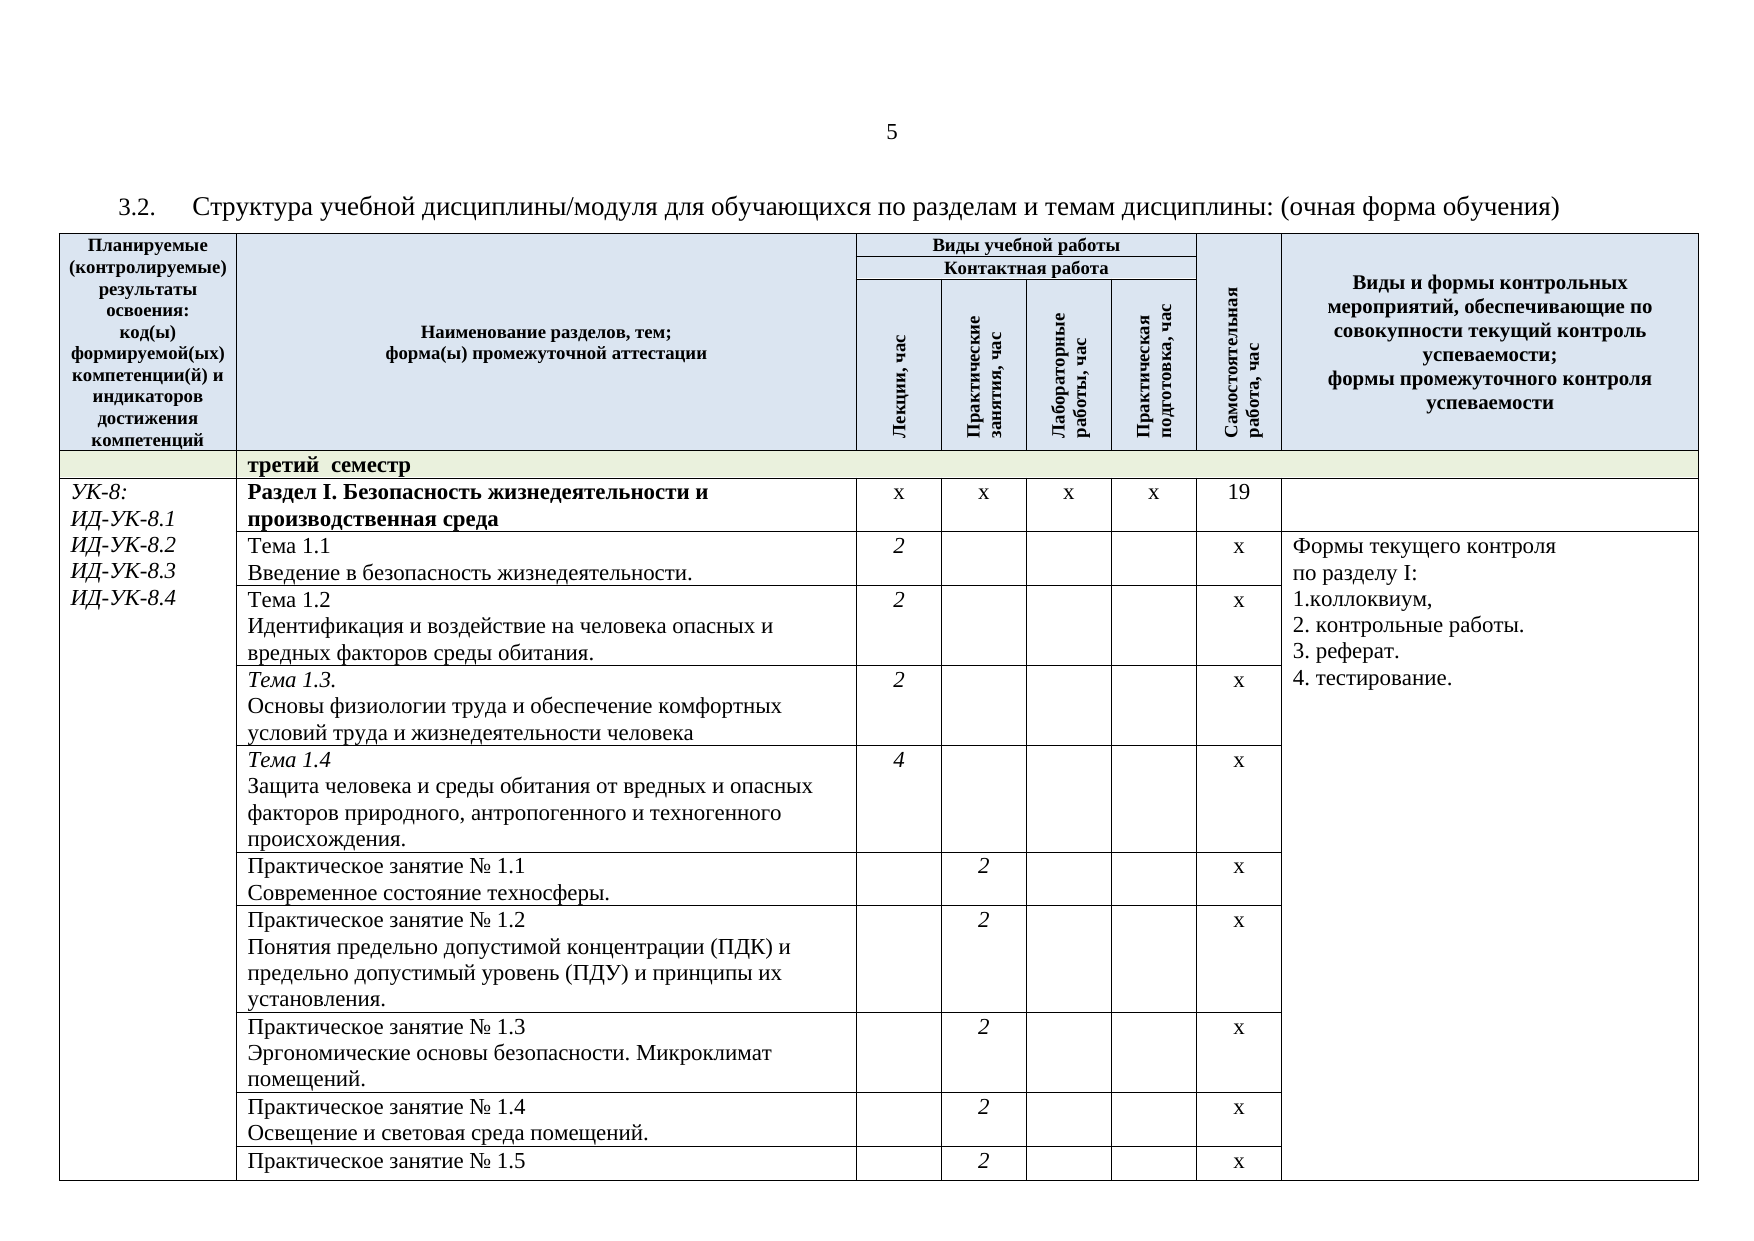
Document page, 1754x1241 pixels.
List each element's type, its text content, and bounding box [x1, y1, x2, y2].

table_cell 19 [1197, 479, 1281, 531]
table_cell Практическое занятие № 1.3 Эргономические основы безопасности. Микроклимат помещений. [237, 1013, 856, 1092]
table_cell [1112, 666, 1196, 745]
table_cell [942, 532, 1026, 585]
table_cell х [1197, 666, 1281, 745]
table_cell 2 [942, 906, 1026, 1012]
table_cell Тема 1.4 Защита человека и среды обитания от вредных и опасных факторов природного, антропогенного и техногенного происхождения. [237, 746, 856, 852]
table_cell х [1197, 1013, 1281, 1092]
table_cell 2 [942, 1147, 1026, 1180]
table_header Виды учебной работы [857, 234, 1196, 256]
table_cell х [1197, 853, 1281, 905]
table_cell [857, 853, 941, 905]
table_cell [1027, 1093, 1111, 1146]
table_cell 2 [857, 586, 941, 665]
table_cell Лекции, час [857, 280, 941, 450]
table_cell УК-8: ИД-УК-8.1 ИД-УК-8.2 ИД-УК-8.3 ИД-УК-8.4 [60, 479, 236, 1180]
table_cell 2 [942, 1013, 1026, 1092]
table_cell [1112, 1147, 1196, 1180]
table_cell [1282, 479, 1698, 531]
table_cell Практическое занятие № 1.1 Современное состояние техносферы. [237, 853, 856, 905]
table_cell третий семестр [237, 451, 1698, 477]
table_cell Практическое занятие № 1.4 Освещение и световая среда помещений. [237, 1093, 856, 1146]
table_cell [1112, 853, 1196, 905]
table_header Виды и формы контрольных мероприятий, обеспечивающие по совокупности текущий контроль успеваемости; формы промежуточного контроля успеваемости [1282, 234, 1698, 450]
table_cell [1112, 586, 1196, 665]
table_cell [1112, 1013, 1196, 1092]
table_cell [1027, 1013, 1111, 1092]
table_cell [857, 1013, 941, 1092]
table_cell х [1112, 479, 1196, 531]
table_cell х [857, 479, 941, 531]
table_cell Лабораторные работы, час [1027, 280, 1111, 450]
table_cell х [1027, 479, 1111, 531]
table_cell Тема 1.3. Основы физиологии труда и обеспечение комфортных условий труда и жизнедеятельности человека [237, 666, 856, 745]
table_cell [1027, 586, 1111, 665]
table_header Планируемые (контролируемые) результаты освоения: код(ы) формируемой(ых) компетенции(й) и индикаторов достижения компетенций [60, 234, 236, 450]
table_cell Контактная работа [857, 257, 1196, 278]
table_cell Раздел I. Безопасность жизнедеятельности и производственная среда [237, 479, 856, 531]
table_cell [1027, 532, 1111, 585]
table_cell [1112, 906, 1196, 1012]
table_cell 2 [942, 1093, 1026, 1146]
table_cell [857, 906, 941, 1012]
table_cell 2 [857, 666, 941, 745]
table_cell [1112, 746, 1196, 852]
table_cell [1027, 746, 1111, 852]
table_cell Практическая подготовка, час [1112, 280, 1196, 450]
table_cell [942, 586, 1026, 665]
table_cell 4 [857, 746, 941, 852]
table_cell Практические занятия, час [942, 280, 1026, 450]
table_cell х [1197, 906, 1281, 1012]
table_cell [857, 1093, 941, 1146]
table_cell х [1197, 1093, 1281, 1146]
table_cell Практическое занятие № 1.5 Методы и средства обеспечения электробезопасности. [237, 1147, 856, 1180]
table_cell Тема 1.1 Введение в безопасность жизнедеятельности. [237, 532, 856, 585]
table_cell [942, 666, 1026, 745]
table_cell [857, 1147, 941, 1180]
table_cell 2 [857, 532, 941, 585]
table_cell 2 [942, 853, 1026, 905]
table_cell х [1197, 586, 1281, 665]
table_cell х [942, 479, 1026, 531]
table_cell [1027, 853, 1111, 905]
table_cell х [1197, 532, 1281, 585]
table_header Наименование разделов, тем; форма(ы) промежуточной аттестации [237, 234, 856, 450]
table_cell х [1197, 1147, 1281, 1180]
table_cell Практическое занятие № 1.2 Понятия предельно допустимой концентрации (ПДК) и предельно допустимый уровень (ПДУ) и принципы их установления. [237, 906, 856, 1012]
table_cell [1112, 532, 1196, 585]
subtitle Структура учебной дисциплины/модуля для обучающихся по разделам и темам дисциплины: (очная форма обучения) [118, 190, 1665, 221]
table_cell [1027, 1147, 1111, 1180]
table_cell [1027, 666, 1111, 745]
table_cell [942, 746, 1026, 852]
table_cell [1112, 1093, 1196, 1146]
table_header Самостоятельная работа, час [1197, 234, 1281, 450]
table_cell Тема 1.2 Идентификация и воздействие на человека опасных и вредных факторов среды обитания. [237, 586, 856, 665]
table_cell [1027, 906, 1111, 1012]
table_cell [60, 451, 236, 477]
table_cell х [1197, 746, 1281, 852]
table_cell Формы текущего контроля по разделу I: 1.коллоквиум, 2. контрольные работы. 3. реферат. 4. тестирование. [1282, 532, 1698, 1180]
